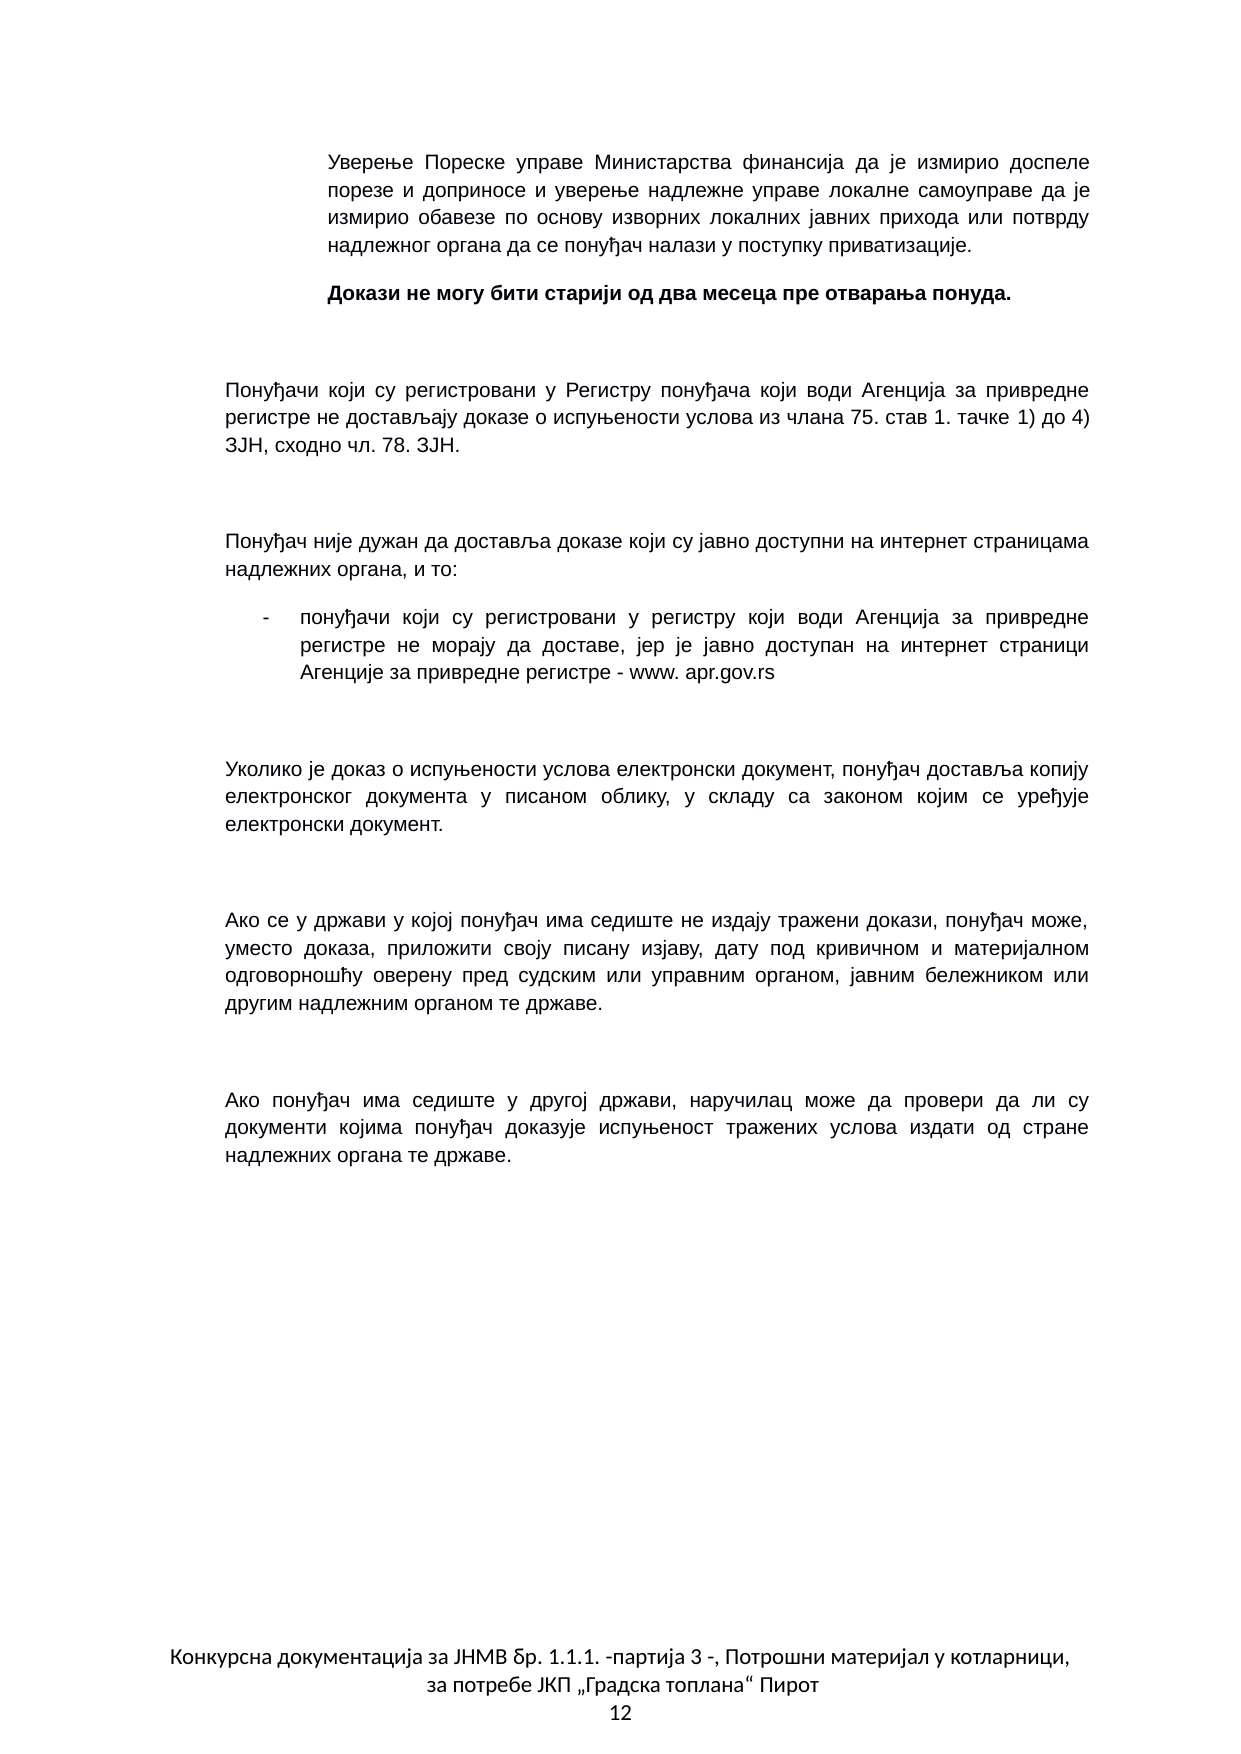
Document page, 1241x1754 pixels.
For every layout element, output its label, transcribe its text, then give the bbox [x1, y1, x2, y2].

list Ако понуђач има седиште у другој држави, наручилац може да провери да ли су документи којима понуђач доказује испуњеност тражених услова издати од стране надлежних органа те државе. [225, 1087, 1090, 1166]
list Уколико је доказ о испуњености услова електронски документ, понуђач доставља копију електронског документа у писаном облику, у складу са законом којим се уређује електронски документ. [225, 757, 1090, 836]
list Уверење Пореске управе Министарства финансија да је измирио доспеле порезе и доприносе и уверење надлежне управе локалне самоуправе да је измирио обавезе по основу изворних локалних јавних прихода или потврду надлежног органа да се понуђач налази у поступку приватизације. [327, 150, 1090, 256]
list Понуђачи који су регистровани у Регистру понуђача који води Агенција за привредне регистре не достављају доказе о испуњености услова из члана 75. став 1. тачке 1) до 4) ЗЈН, сходно чл. 78. ЗЈН. [225, 377, 1090, 456]
list понуђачи који су регистровани у регистру који води Агенција за привредне регистре не морају да доставе, јер је јавно доступан на интернет страници Агенције за привредне регистре - www. apr.gov.rs [262, 605, 1090, 684]
list Ако се у држави у којој понуђач има седиште не издају тражени докази, понуђач може, уместо доказа, приложити своју писану изјаву, дату под кривичном и материјалном одговорношћу оверену пред судским или управним органом, јавним бележником или другим надлежним органом те државе. [225, 908, 1090, 1015]
list Понуђач није дужан да доставља доказе који су јавно доступни на интернет страницама надлежних органа, и то: [225, 529, 1090, 581]
list Докази не могу бити старији од два месеца пре отварања понуда. [327, 281, 1090, 305]
